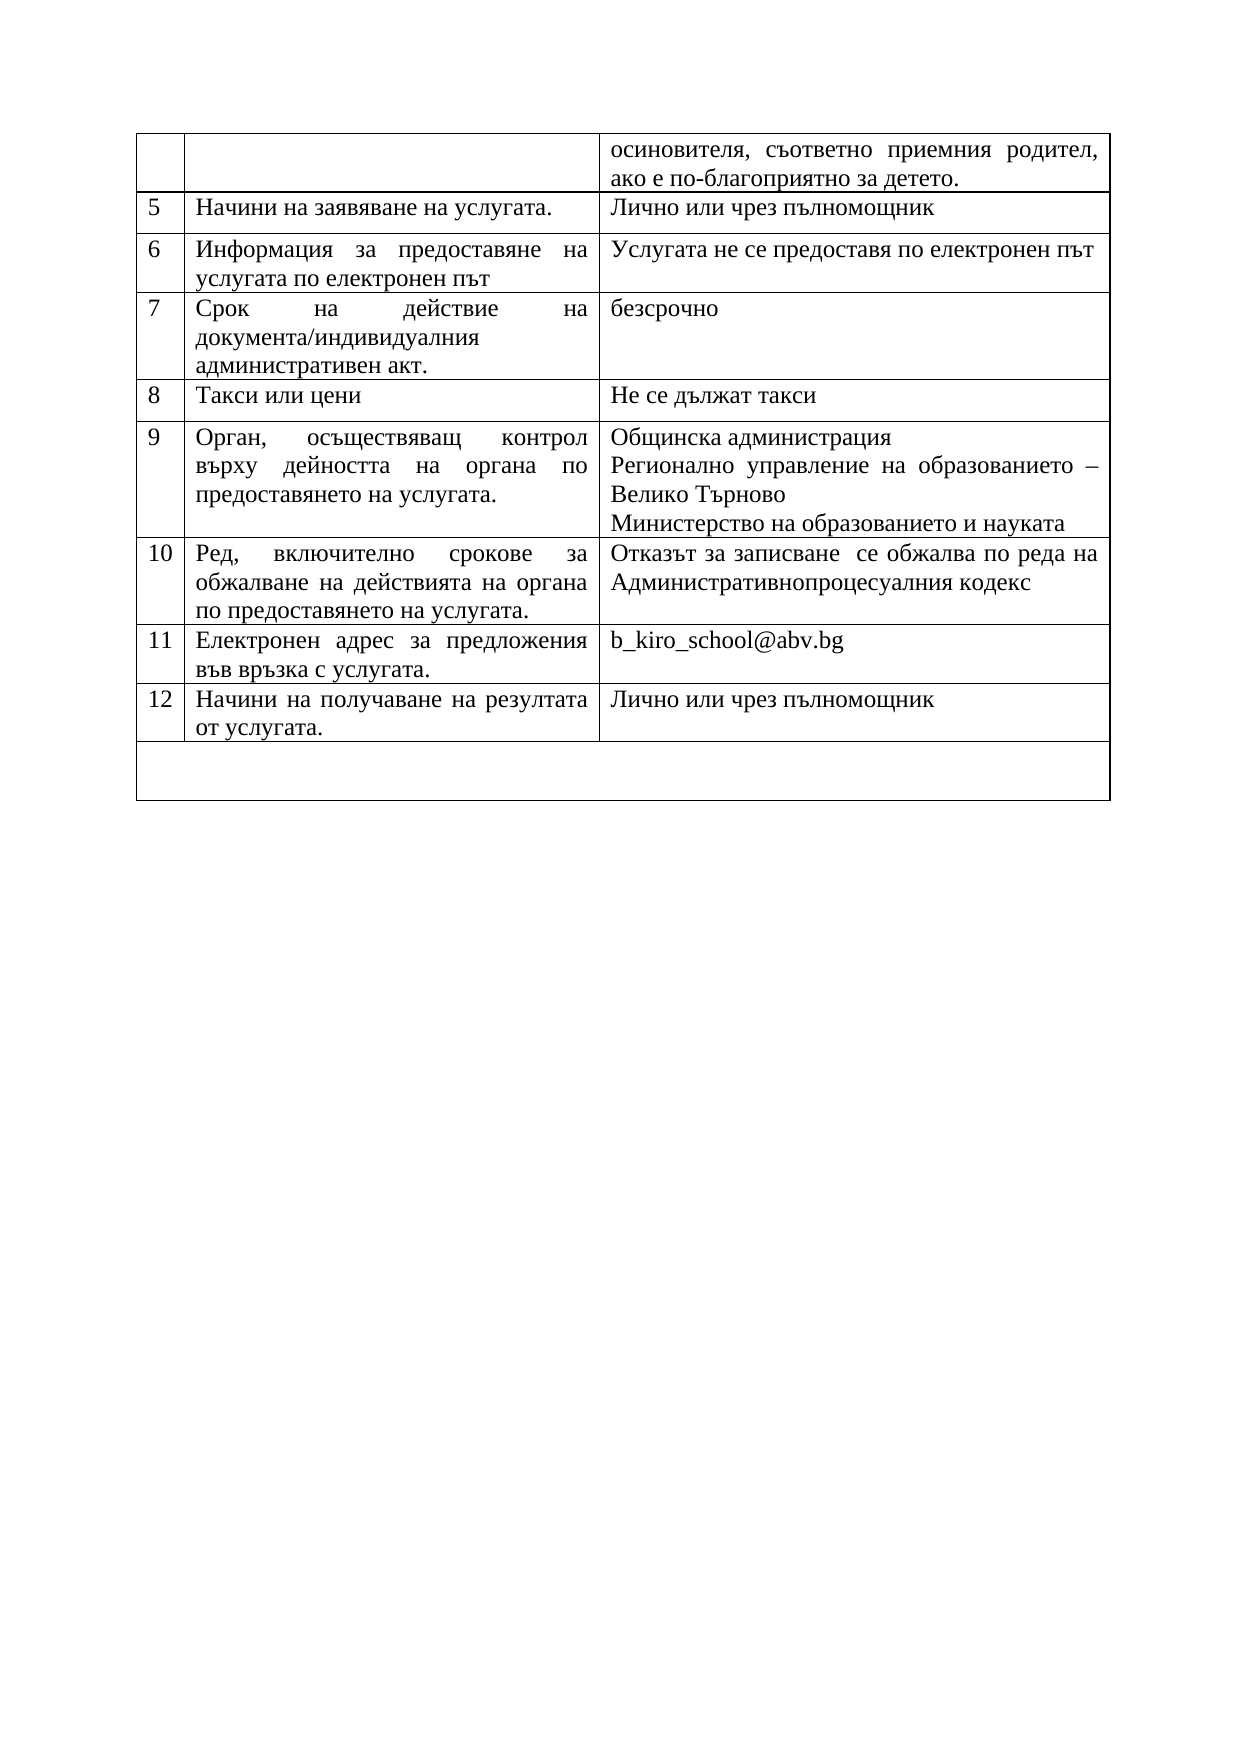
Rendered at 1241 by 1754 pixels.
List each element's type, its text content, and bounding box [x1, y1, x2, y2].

table_cell 11 [137, 625, 184, 683]
table_cell Срок на действие на документа/индивидуалния административен акт. [185, 293, 599, 379]
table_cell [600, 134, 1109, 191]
table_cell Начини на заявяване на услугата. [185, 193, 599, 233]
table_cell Начини на получаване на резултата от услугата. [185, 684, 599, 741]
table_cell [185, 134, 599, 191]
table_cell Общинска администрация Регионално управление на образованието – Велико Търново Министерство на образованието и науката [600, 422, 1109, 537]
table_cell Електронен адрес за предложения във връзка с услугата. [185, 625, 599, 683]
table_cell безсрочно [600, 293, 1109, 379]
table_cell Не се дължат такси [600, 380, 1109, 421]
table_cell 10 [137, 538, 184, 624]
table_cell 8 [137, 380, 184, 421]
table_cell 9 [137, 422, 184, 537]
table_cell Такси или цени [185, 380, 599, 421]
table_cell Лично или чрез пълномощник [600, 684, 1109, 741]
table_cell b_kiro_school@abv.bg [600, 625, 1109, 683]
table_cell 7 [137, 293, 184, 379]
table_cell 12 [137, 684, 184, 741]
table_cell Орган, осъществяващ контрол върху дейността на органа по предоставянето на услугата. [185, 422, 599, 537]
table_cell Отказът за записване се обжалва по реда на Административнопроцесуалния кодекс [600, 538, 1109, 624]
table_cell Информация за предоставяне на услугата по електронен път [185, 234, 599, 292]
table_cell 5 [137, 193, 184, 233]
table_cell Лично или чрез пълномощник [600, 193, 1109, 233]
table_cell 4 [137, 134, 184, 191]
table_cell 6 [137, 234, 184, 292]
table_cell Ред, включително срокове за обжалване на действията на органа по предоставянето на услугата. [185, 538, 599, 624]
table_cell [137, 742, 1109, 800]
table_cell Услугата не се предоставя по електронен път [600, 234, 1109, 292]
